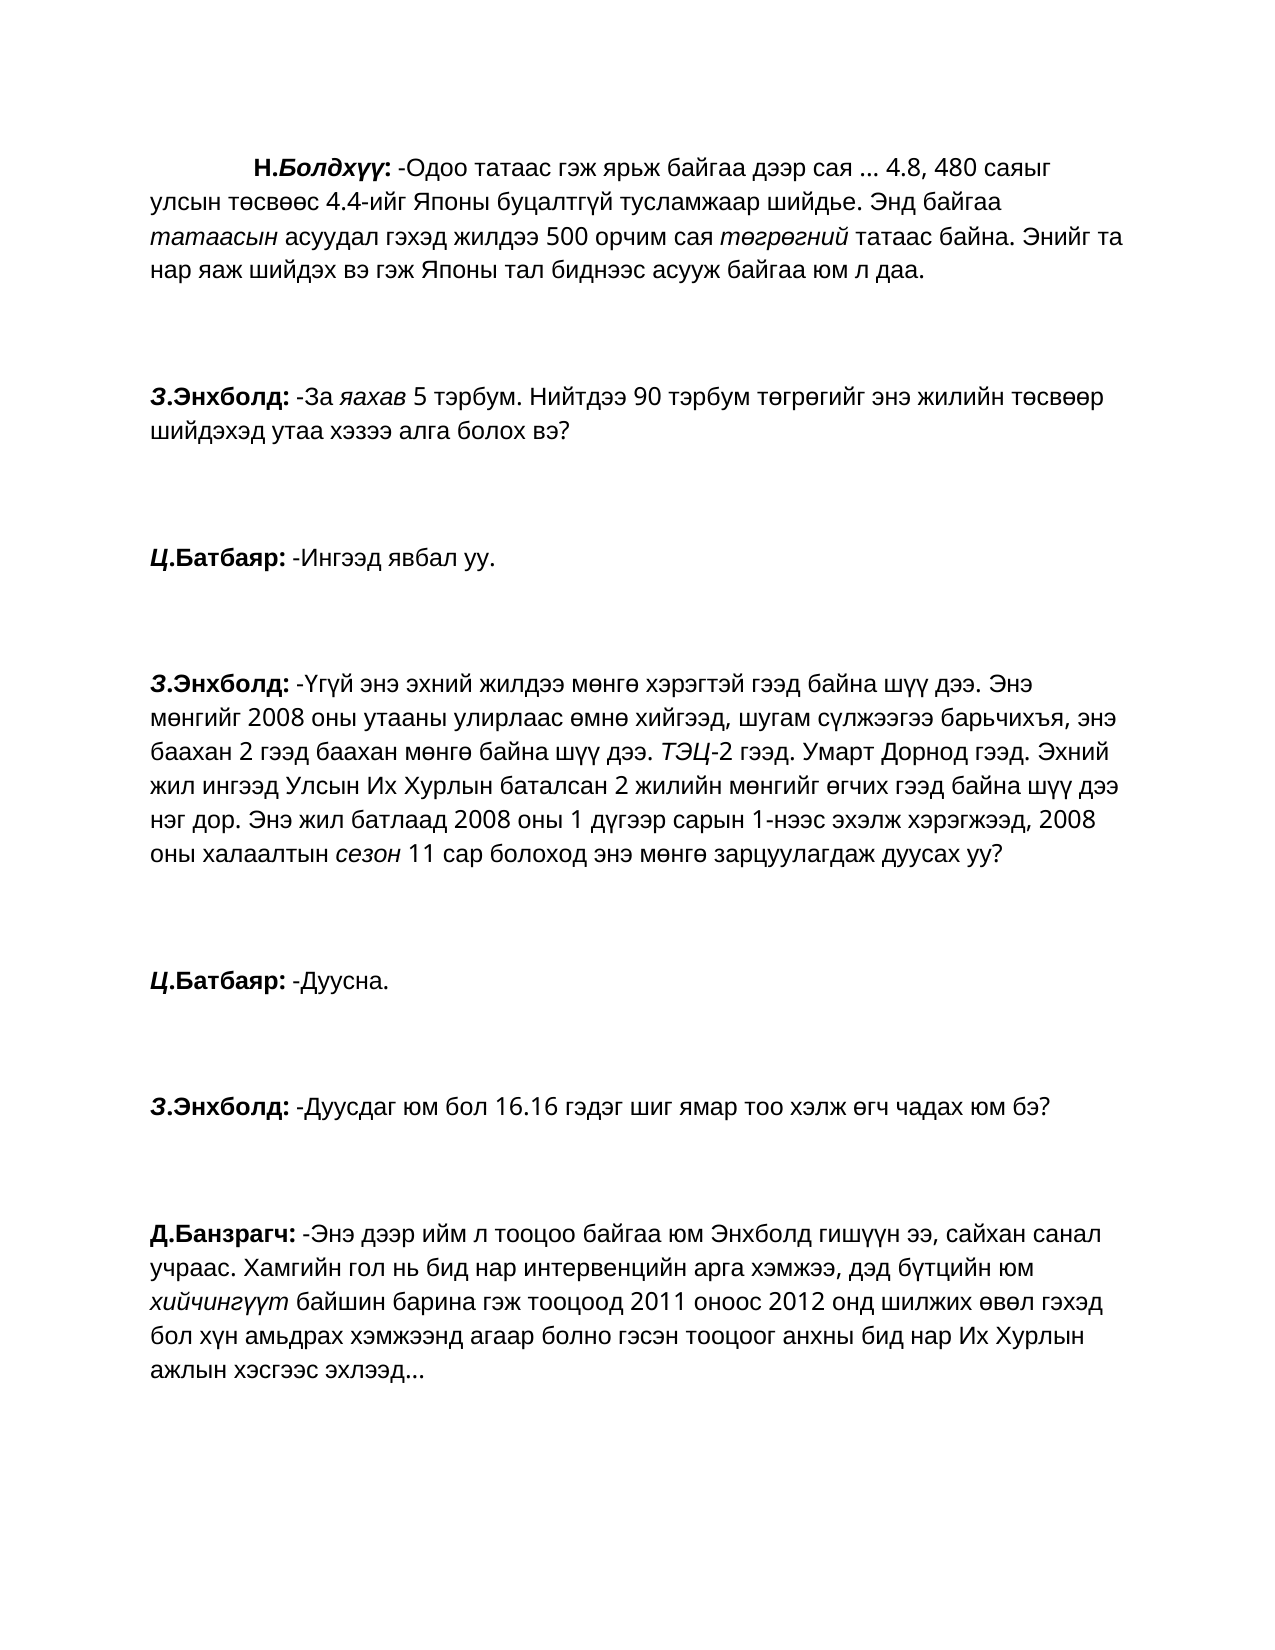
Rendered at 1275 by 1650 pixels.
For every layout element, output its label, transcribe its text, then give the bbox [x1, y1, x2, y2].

text Ц.Батбаяр: -Ингээд явбал уу. [150, 539, 1125, 573]
text Ц.Батбаяр: -Дуусна. [150, 962, 1125, 996]
text З.Энхболд: -Үгүй энэ эхний жилдээ мөнгө хэрэгтэй гээд байна шүү дээ. Энэ мөнгийг 2008 оны утааны улирлаас өмнө хийгээд, шугам сүлжээгээ барьчихъя, энэ баахан 2 гээд баахан мөнгө байна шүү дээ. ТЭЦ-2 гээд. Умарт Дорнод гээд. Эхний жил ингээд Улсын Их Хурлын баталсан 2 жилийн мөнгийг өгчих гээд байна шүү дээ нэг дор. Энэ жил батлаад 2008 оны 1 дүгээр сарын 1-нээс эхэлж хэрэгжээд, 2008 оны халаалтын сезон 11 сар болоход энэ мөнгө зарцуулагдаж дуусах уу? [150, 666, 1125, 870]
text Н.Болдхүү: -Одоо татаас гэж ярьж байгаа дээр сая ... 4.8, 480 саяыг улсын төсвөөс 4.4-ийг Японы буцалтгүй тусламжаар шийдье. Энд байгаа татаасын асуудал гэхэд жилдээ 500 орчим сая төгрөгний татаас байна. Энийг та нар яаж шийдэх вэ гэж Японы тал биднээс асууж байгаа юм л даа. [150, 150, 1125, 286]
text Д.Банзрагч: -Энэ дээр ийм л тооцоо байгаа юм Энхболд гишүүн ээ, сайхан санал учраас. Хамгийн гол нь бид нар интервенцийн арга хэмжээ, дэд бүтцийн юм хийчингүүт байшин барина гэж тооцоод 2011 оноос 2012 онд шилжих өвөл гэхэд бол хүн амьдрах хэмжээнд агаар болно гэсэн тооцоог анхны бид нар Их Хурлын ажлын хэсгээс эхлээд... [150, 1215, 1125, 1386]
text З.Энхболд: -Дуусдаг юм бол 16.16 гэдэг шиг ямар тоо хэлж өгч чадах юм бэ? [150, 1089, 1125, 1123]
text З.Энхболд: -За яахав 5 тэрбум. Нийтдээ 90 тэрбум төгрөгийг энэ жилийн төсвөөр шийдэхэд утаа хэзээ алга болох вэ? [150, 379, 1125, 447]
